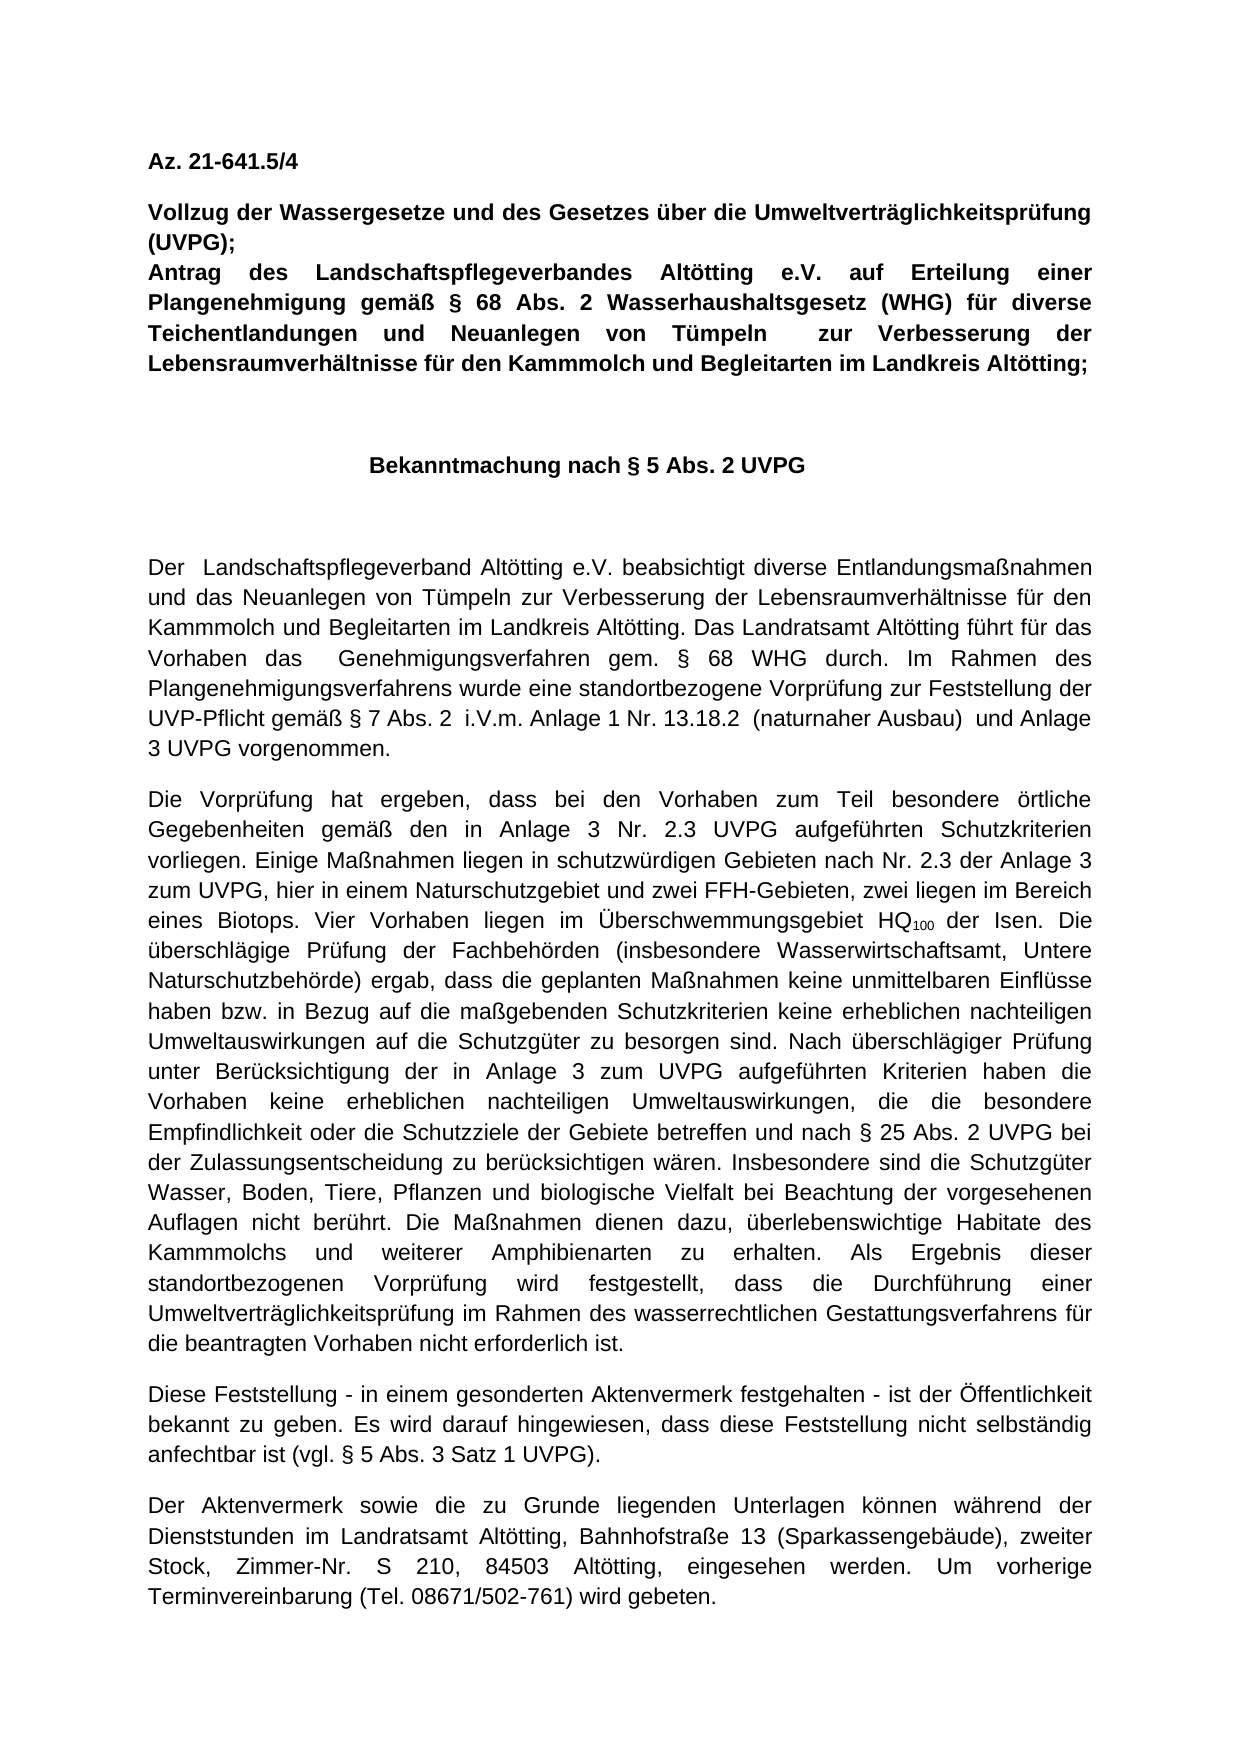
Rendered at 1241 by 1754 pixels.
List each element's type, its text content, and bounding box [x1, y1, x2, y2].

text Die Vorprüfung hat ergeben, dass bei den Vorhaben zum Teil besondere örtliche Gegebenheiten gemäß den in Anlage 3 Nr. 2.3 UVPG aufgeführten Schutzkriterien vorliegen. Einige Maßnahmen liegen in schutzwürdigen Gebieten nach Nr. 2.3 der Anlage 3 zum UVPG, hier in einem Naturschutzgebiet und zwei FFH-Gebieten, zwei liegen im Bereich eines Biotops. Vier Vorhaben liegen im Überschwemmungsgebiet HQ100 der Isen. Die überschlägige Prüfung der Fachbehörden (insbesondere Wasserwirtschaftsamt, Untere Naturschutzbehörde) ergab, dass die geplanten Maßnahmen keine unmittelbaren Einflüsse haben bzw. in Bezug auf die maßgebenden Schutzkriterien keine erheblichen nachteiligen Umweltauswirkungen auf die Schutzgüter zu besorgen sind. Nach überschlägiger Prüfung unter Berücksichtigung der in Anlage 3 zum UVPG aufgeführten Kriterien haben die Vorhaben keine erheblichen nachteiligen Umweltauswirkungen, die die besondere Empfindlichkeit oder die Schutzziele der Gebiete betreffen und nach § 25 Abs. 2 UVPG bei der Zulassungsentscheidung zu berücksichtigen wären. Insbesondere sind die Schutzgüter Wasser, Boden, Tiere, Pflanzen und biologische Vielfalt bei Beachtung der vorgesehenen Auflagen nicht berührt. Die Maßnahmen dienen dazu, überlebenswichtige Habitate des Kammmolchs und weiterer Amphibienarten zu erhalten. Als Ergebnis dieser standortbezogenen Vorprüfung wird festgestellt, dass die Durchführung einer Umweltverträglichkeitsprüfung im Rahmen des wasserrechtlichen Gestattungsverfahrens für die beantragten Vorhaben nicht erforderlich ist. [148, 786, 1093, 1356]
text Az. 21-641.5/4 [148, 148, 1093, 174]
text Vollzug der Wassergesetze und des Gesetzes über die Umweltverträglichkeitsprüfung (UVPG); Antrag des Landschaftspflegeverbandes Altötting e.V. auf Erteilung einer Plangenehmigung gemäß § 68 Abs. 2 Wasserhaushaltsgesetz (WHG) für diverse Teichentlandungen und Neuanlegen von Tümpeln zur Verbesserung der Lebensraumverhältnisse für den Kammmolch und Begleitarten im Landkreis Altötting; [148, 199, 1093, 376]
text Der Aktenvermerk sowie die zu Grunde liegenden Unterlagen können während der Dienststunden im Landratsamt Altötting, Bahnhofstraße 13 (Sparkassengebäude), zweiter Stock, Zimmer-Nr. S 210, 84503 Altötting, eingesehen werden. Um vorherige Terminvereinbarung (Tel. 08671/502-761) wird gebeten. [148, 1492, 1093, 1609]
text Der Landschaftspflegeverband Altötting e.V. beabsichtigt diverse Entlandungsmaßnahmen und das Neuanlegen von Tümpeln zur Verbesserung der Lebensraumverhältnisse für den Kammmolch und Begleitarten im Landkreis Altötting. Das Landratsamt Altötting führt für das Vorhaben das Genehmigungsverfahren gem. § 68 WHG durch. Im Rahmen des Plangenehmigungsverfahrens wurde eine standortbezogene Vorprüfung zur Feststellung der UVP-Pflicht gemäß § 7 Abs. 2 i.V.m. Anlage 1 Nr. 13.18.2 (naturnaher Ausbau) und Anlage 3 UVPG vorgenommen. [148, 554, 1093, 761]
text Bekanntmachung nach § 5 Abs. 2 UVPG [295, 452, 1093, 478]
text Diese Feststellung - in einem gesonderten Aktenvermerk festgehalten - ist der Öffentlichkeit bekannt zu geben. Es wird darauf hingewiesen, dass diese Feststellung nicht selbständig anfechtbar ist (vgl. § 5 Abs. 3 Satz 1 UVPG). [148, 1381, 1093, 1468]
